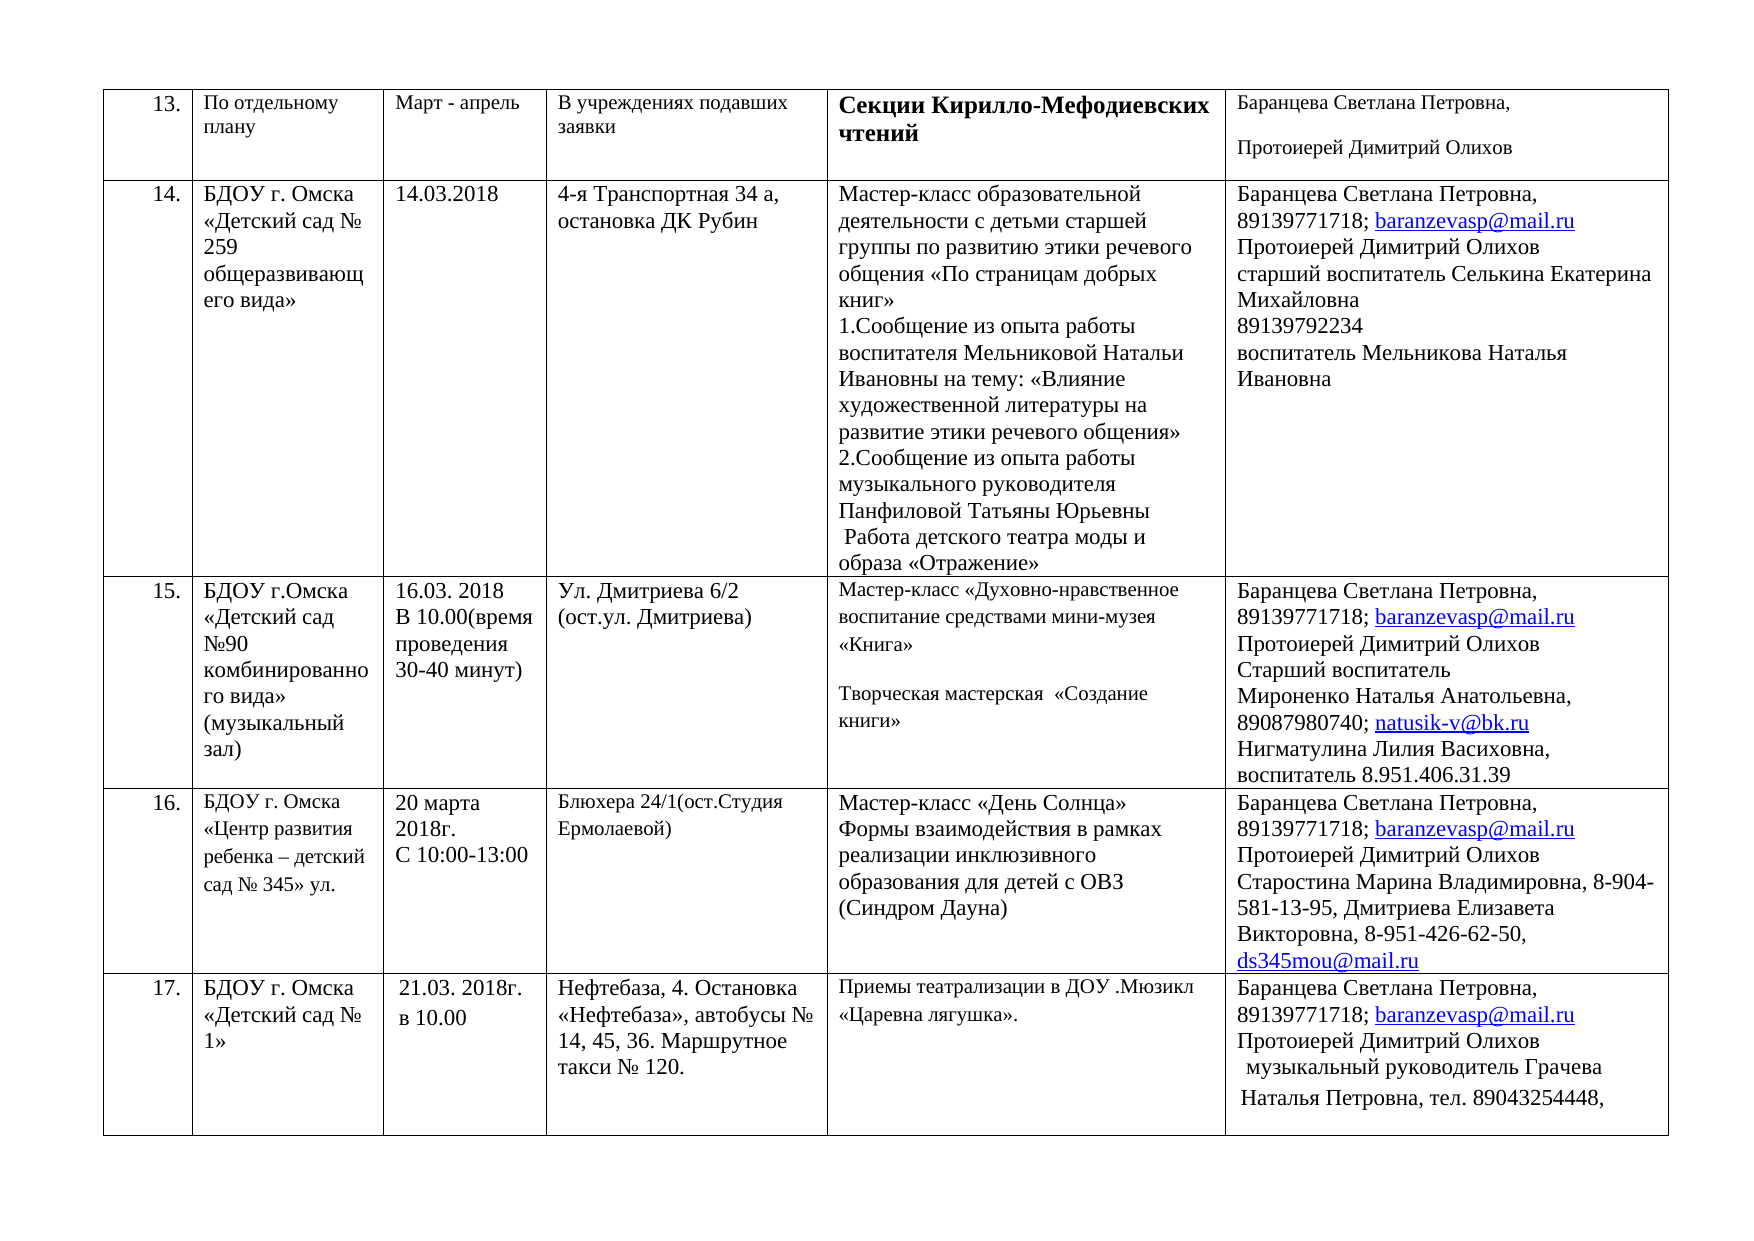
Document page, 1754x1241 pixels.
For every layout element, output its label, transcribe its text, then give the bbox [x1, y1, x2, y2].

table_cell [104, 577, 192, 788]
table_cell Мастер-класс образовательной деятельности с детьми старшей группы по развитию этики речевого общения «По страницам добрых книг» 1.Сообщение из опыта работы воспитателя Мельниковой Натальи Ивановны на тему: «Влияние художественной литературы на развитие этики речевого общения» 2.Сообщение из опыта работы музыкального руководителя Панфиловой Татьяны Юрьевны Работа детского театра моды и образа «Отражение» [828, 181, 1225, 576]
table_cell 20 марта 2018г. С 10:00-13:00 [384, 789, 546, 973]
table_cell [104, 181, 192, 576]
table_cell Блюхера 24/1(ост.Студия Ермолаевой) [547, 789, 827, 973]
table_cell Баранцева Светлана Петровна, 89139771718; baranzevasp@mail.ru Протоиерей Димитрий Олихов Старостина Марина Владимировна, 8-904-581-13-95, Дмитриева Елизавета Викторовна, 8-951-426-62-50, ds345mou@mail.ru [1226, 789, 1668, 973]
table_cell Март - апрель [384, 90, 546, 179]
table_cell Баранцева Светлана Петровна, Протоиерей Димитрий Олихов [1226, 90, 1668, 179]
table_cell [384, 974, 546, 1134]
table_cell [828, 974, 1225, 1134]
table_cell [104, 90, 192, 179]
table_cell Мастер-класс «Духовно-нравственное воспитание средствами мини-музея «Книга» Творческая мастерская «Создание книги» [828, 577, 1225, 788]
table_cell БДОУ г. Омска «Центр развития ребенка – детский сад № 345» ул. [193, 789, 383, 973]
table_cell Баранцева Светлана Петровна, 89139771718; baranzevasp@mail.ru Протоиерей Димитрий Олихов старший воспитатель Селькина Екатерина Михайловна 89139792234 воспитатель Мельникова Наталья Ивановна [1226, 181, 1668, 576]
table_cell Ул. Дмитриева 6/2 (ост.ул. Дмитриева) [547, 577, 827, 788]
table_cell В учреждениях подавших заявки [547, 90, 827, 179]
table_cell Мастер-класс «День Солнца» Формы взаимодействия в рамках реализации инклюзивного образования для детей с ОВЗ (Синдром Дауна) [828, 789, 1225, 973]
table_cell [1226, 974, 1668, 1134]
table_cell Баранцева Светлана Петровна, 89139771718; baranzevasp@mail.ru Протоиерей Димитрий Олихов Старший воспитатель Мироненко Наталья Анатольевна, 89087980740; natusik-v@bk.ru Нигматулина Лилия Васиховна, воспитатель 8.951.406.31.39 [1226, 577, 1668, 788]
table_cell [193, 974, 383, 1134]
table_cell 4-я Транспортная 34 а, остановка ДК Рубин [547, 181, 827, 576]
table_cell БДОУ г. Омска «Детский сад № 259 общеразвивающего вида» [193, 181, 383, 576]
table_cell 14.03.2018 [384, 181, 546, 576]
table_cell 16.03. 2018 В 10.00(время проведения 30-40 минут) [384, 577, 546, 788]
table_cell БДОУ г.Омска «Детский сад №90 комбинированного вида» (музыкальный зал) [193, 577, 383, 788]
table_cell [547, 974, 827, 1134]
table_cell [104, 789, 192, 973]
table_cell Секции Кирилло-Мефодиевских чтений [828, 90, 1225, 179]
table_cell По отдельному плану [193, 90, 383, 179]
table_cell [104, 974, 192, 1134]
